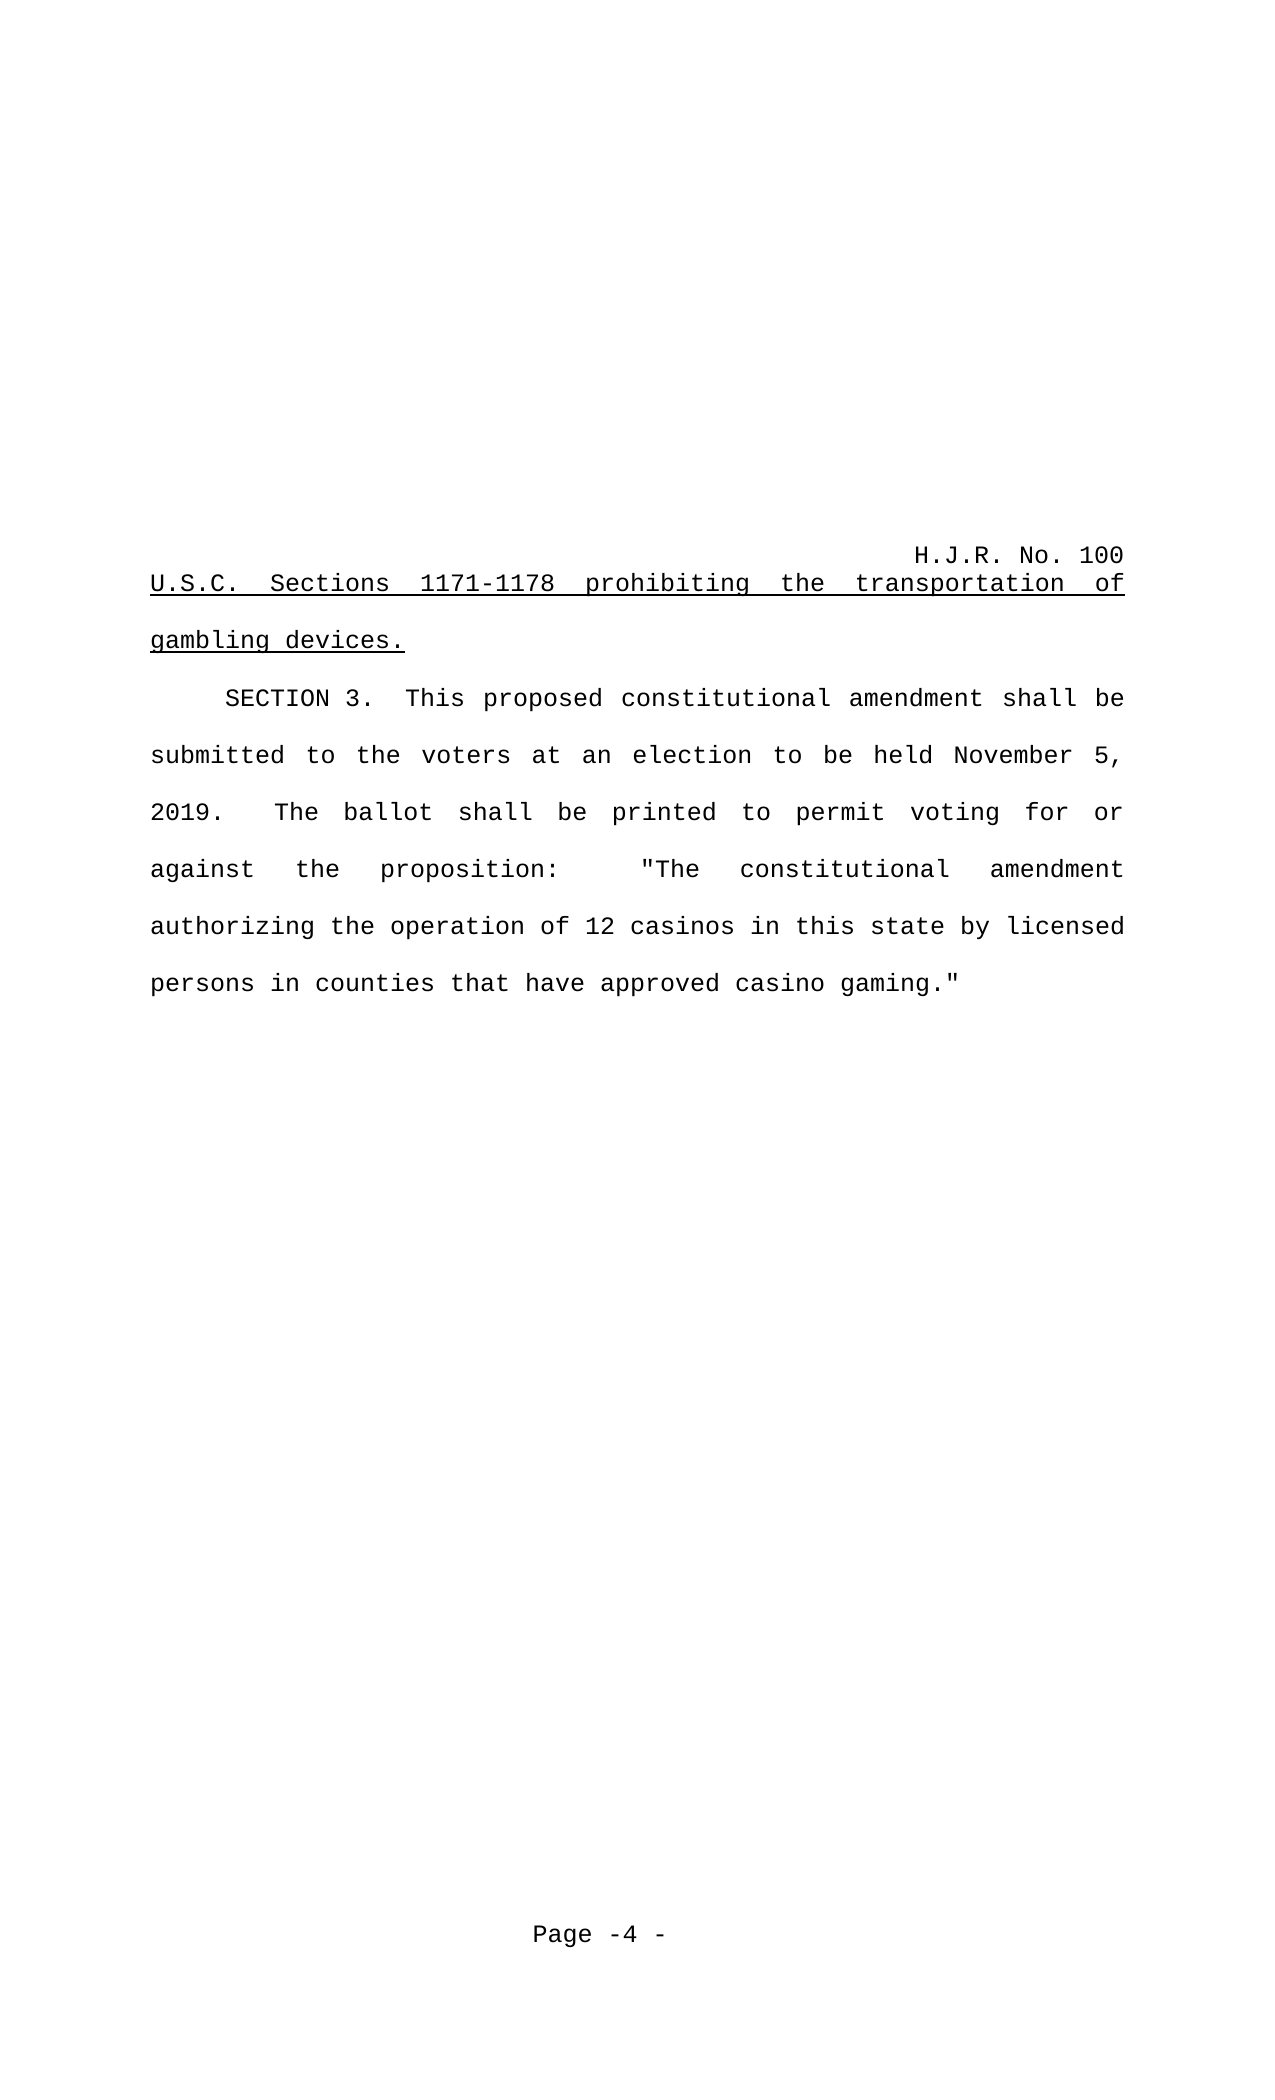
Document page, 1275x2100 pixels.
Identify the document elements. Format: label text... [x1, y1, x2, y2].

text SECTION 3. This proposed constitutional amendment shall be submitted to the voters at an election to be held November 5, 2019. The ballot shall be printed to permit voting for or against the proposition: "The constitutional amendment authorizing the operation of 12 casinos in this state by licensed persons in counties that have approved casino gaming." [150, 685, 1125, 999]
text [150, 571, 1125, 594]
